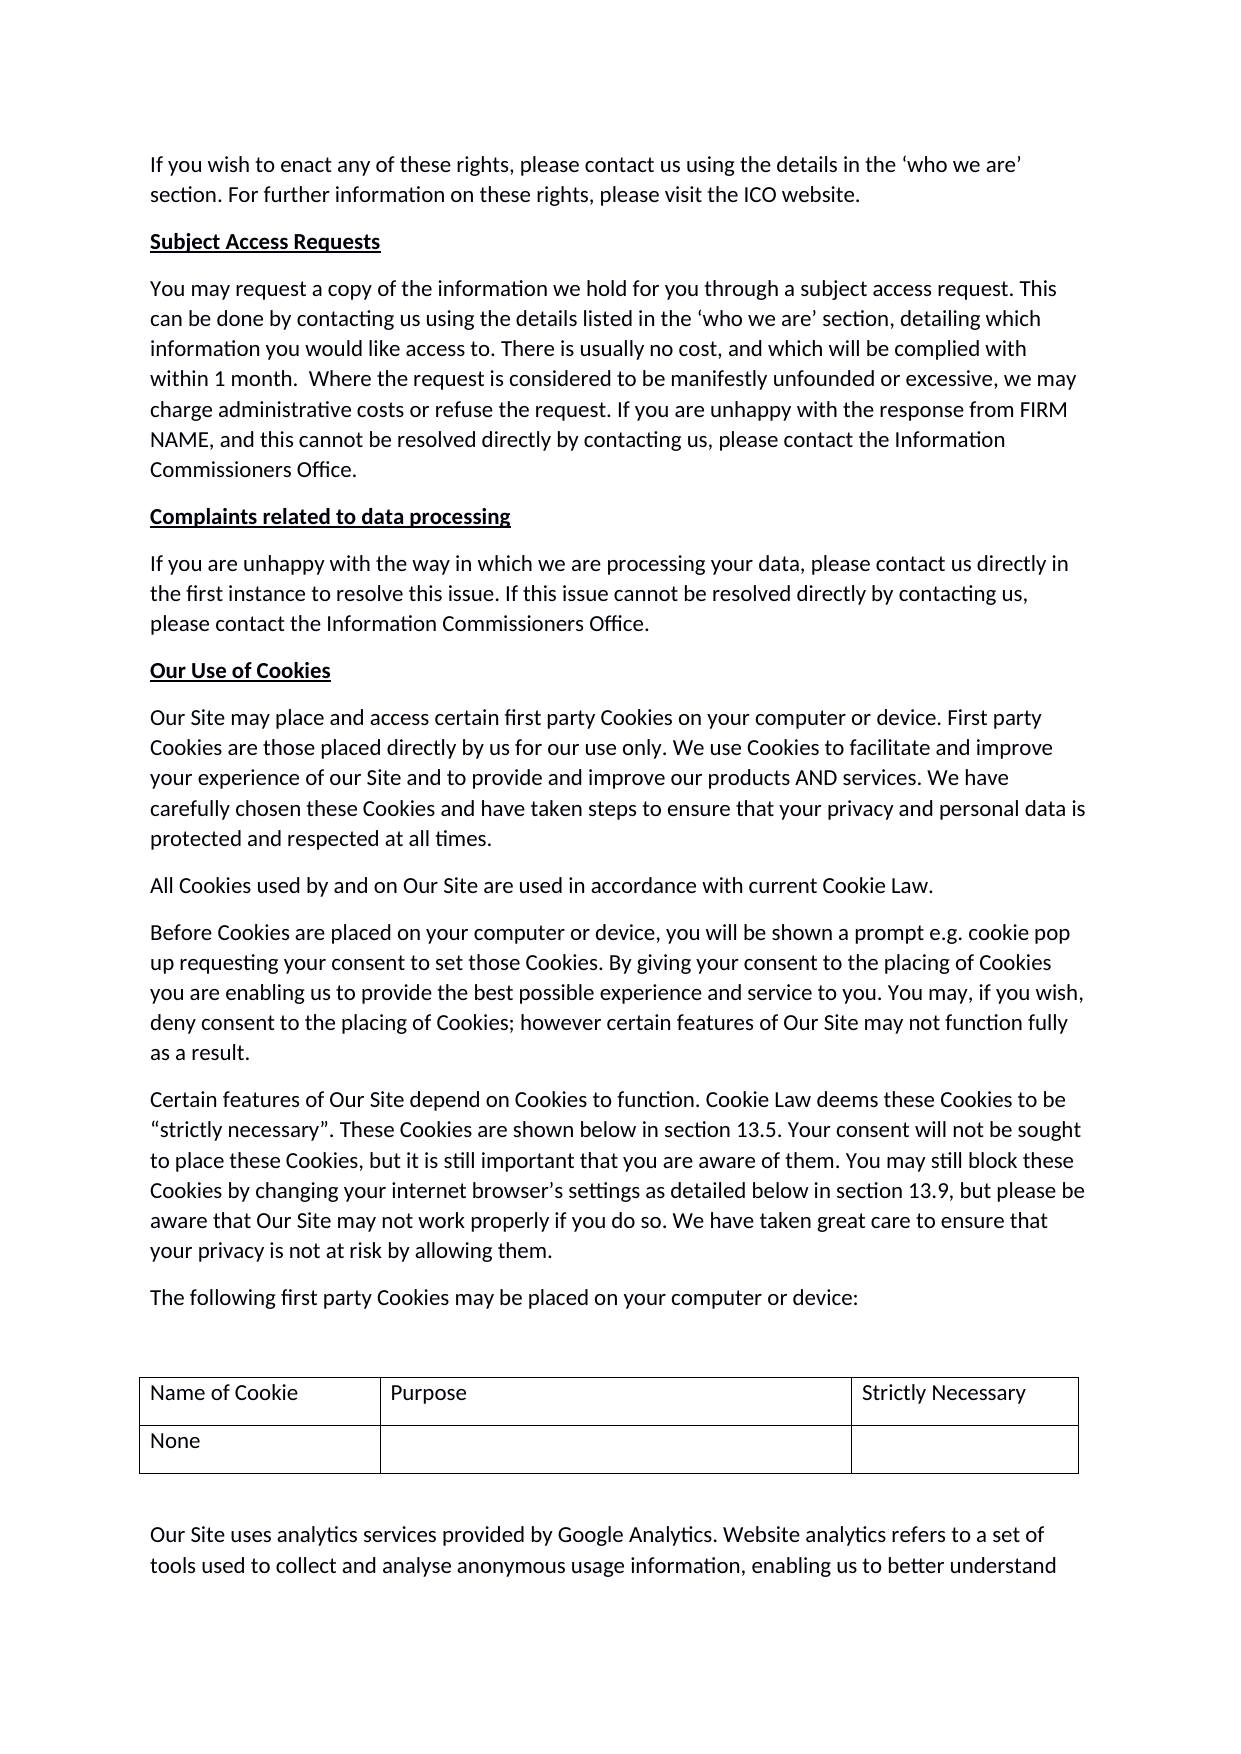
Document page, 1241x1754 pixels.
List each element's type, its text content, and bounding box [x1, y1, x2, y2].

text Complaints related to data processing [150, 502, 1090, 530]
text If you are unhappy with the way in which we are processing your data, please contact us directly in the first instance to resolve this issue. If this issue cannot be resolved directly by contacting us, please contact the Information Commissioners Office. [150, 549, 1090, 637]
text If you wish to enact any of these rights, please contact us using the details in the ‘who we are’ section. For further information on these rights, please visit the ICO website. [150, 150, 1090, 208]
text Our Use of Cookies [150, 656, 1090, 684]
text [150, 1521, 1090, 1579]
table_header Strictly Necessary [852, 1378, 1078, 1425]
text Subject Access Requests [150, 227, 1090, 255]
text You may request a copy of the information we hold for you through a subject access request. This can be done by contacting us using the details listed in the ‘who we are’ section, detailing which information you would like access to. There is usually no cost, and which will be complied with within 1 month. Where the request is considered to be manifestly unfounded or excessive, we may charge administrative costs or refuse the request. If you are unhappy with the response from FIRM NAME, and this cannot be resolved directly by contacting us, please contact the Information Commissioners Office. [150, 274, 1090, 483]
table_cell [381, 1426, 851, 1473]
text The following first party Cookies may be placed on your computer or device: [150, 1283, 1090, 1311]
table_cell None [140, 1426, 380, 1473]
text Before Cookies are placed on your computer or device, you will be shown a prompt e.g. cookie pop up requesting your consent to set those Cookies. By giving your consent to the placing of Cookies you are enabling us to provide the best possible experience and service to you. You may, if you wish, deny consent to the placing of Cookies; however certain features of Our Site may not function fully as a result. [150, 918, 1090, 1067]
text All Cookies used by and on Our Site are used in accordance with current Cookie Law. [150, 871, 1090, 899]
table_header Purpose [381, 1378, 851, 1425]
table_cell [852, 1426, 1078, 1473]
text Certain features of Our Site depend on Cookies to function. Cookie Law deems these Cookies to be “strictly necessary”. These Cookies are shown below in section 13.5. Your consent will not be sought to place these Cookies, but it is still important that you are aware of them. You may still block these Cookies by changing your internet browser’s settings as detailed below in section 13.9, but please be aware that Our Site may not work properly if you do so. We have taken great care to ensure that your privacy is not at risk by allowing them. [150, 1085, 1090, 1264]
text Our Site may place and access certain first party Cookies on your computer or device. First party Cookies are those placed directly by us for our use only. We use Cookies to facilitate and improve your experience of our Site and to provide and improve our products AND services. We have carefully chosen these Cookies and have taken steps to ensure that your privacy and personal data is protected and respected at all times. [150, 703, 1090, 852]
table_header Name of Cookie [140, 1378, 380, 1425]
